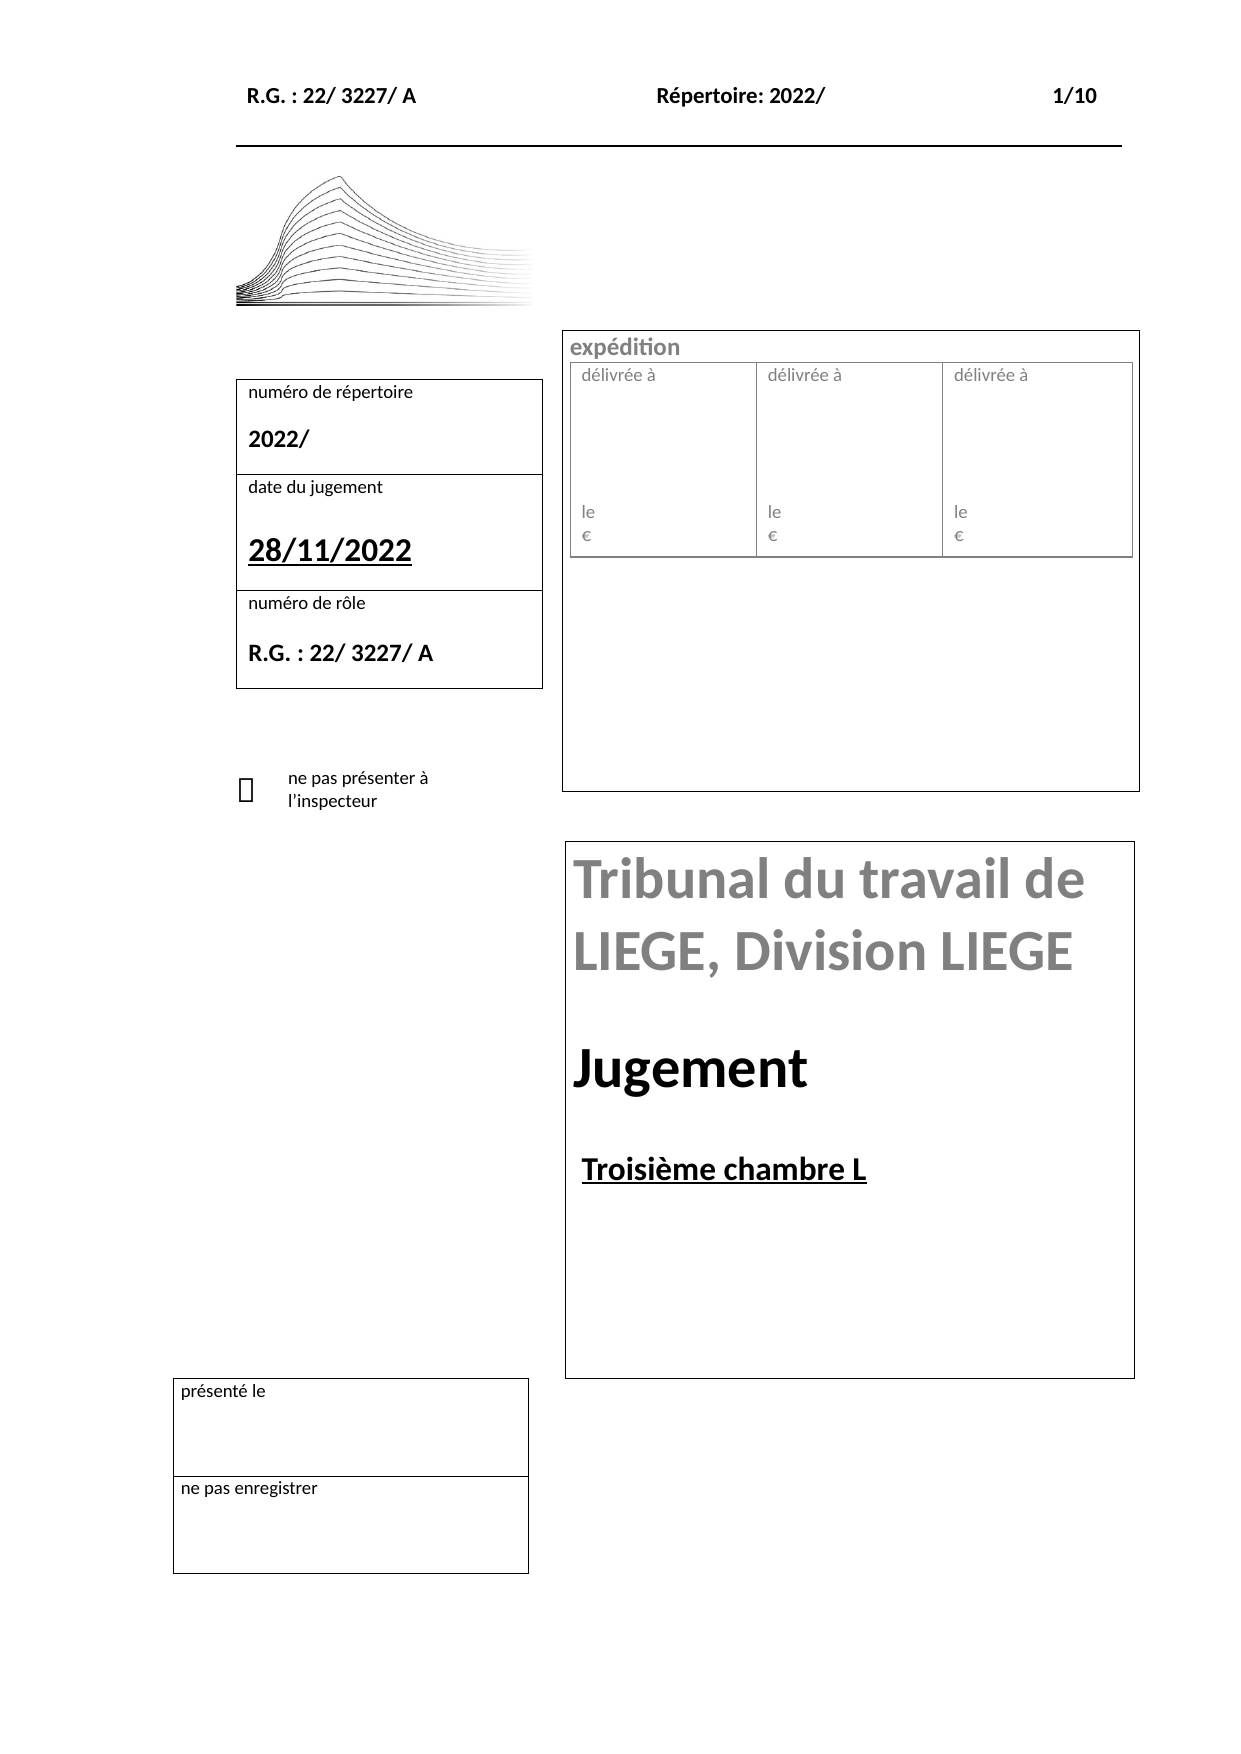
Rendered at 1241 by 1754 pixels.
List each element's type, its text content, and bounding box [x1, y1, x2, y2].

table_header  [236, 766, 277, 812]
table_header expédition [563, 331, 1139, 791]
table_header numéro de répertoire 2022/ [237, 380, 542, 474]
table_cell ne pas enregistrer [174, 1477, 528, 1573]
table_cell présenté le [174, 1379, 528, 1476]
table_cell numéro de rôle R.G. : 22/ 3227/ A [237, 591, 542, 688]
table_header Tribunal du travail de LIEGE, Division LIEGE Jugement Troisième chambre L [566, 842, 1134, 1378]
table_header ne pas présenter à l’inspecteur [277, 766, 529, 812]
table_cell date du jugement [237, 475, 542, 590]
picture [236, 176, 533, 306]
